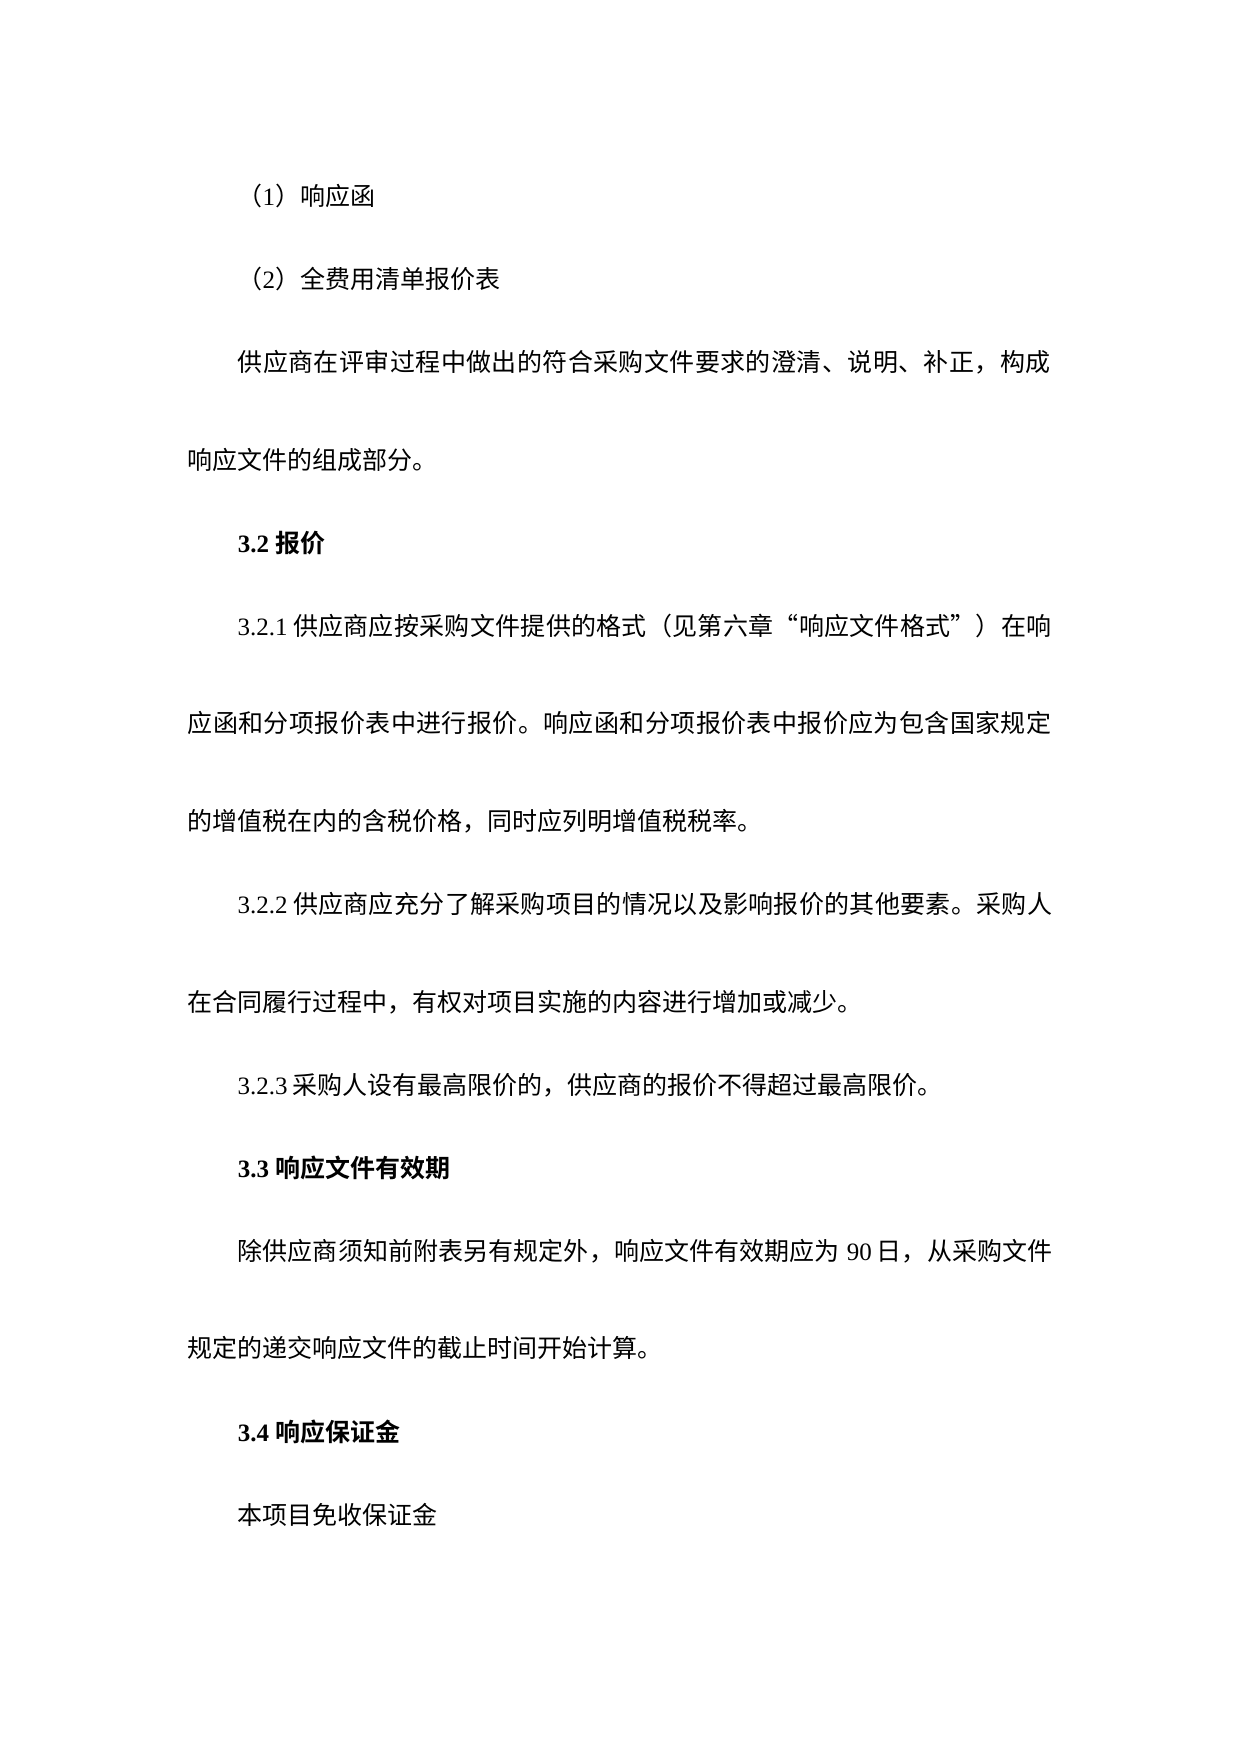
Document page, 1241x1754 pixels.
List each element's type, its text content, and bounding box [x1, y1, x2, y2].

text 除供应商须知前附表另有规定外，响应文件有效期应为90日，从采购文件规定的递交响应文件的截止时间开始计算。 [187, 1217, 1053, 1379]
subtitle 3.2 报价 [187, 509, 1053, 574]
text 3.2.2供应商应充分了解采购项目的情况以及影响报价的其他要素。采购人在合同履行过程中，有权对项目实施的内容进行增加或减少。 [187, 870, 1053, 1033]
text 3.2.1供应商应按采购文件提供的格式（见第六章“响应文件格式”）在响应函和分项报价表中进行报价。响应函和分项报价表中报价应为包含国家规定的增值税在内的含税价格，同时应列明增值税税率。 [187, 592, 1053, 852]
text 供应商在评审过程中做出的符合采购文件要求的澄清、说明、补正，构成响应文件的组成部分。 [187, 328, 1053, 491]
subtitle 3.3 响应文件有效期 [187, 1134, 1053, 1199]
text （2）全费用清单报价表 [187, 245, 1053, 310]
subtitle 3.4 响应保证金 [187, 1398, 1053, 1463]
text 本项目免收保证金 [187, 1481, 1053, 1546]
text （1）响应函 [187, 162, 1053, 227]
text 3.2.3采购人设有最高限价的，供应商的报价不得超过最高限价。 [187, 1051, 1053, 1116]
